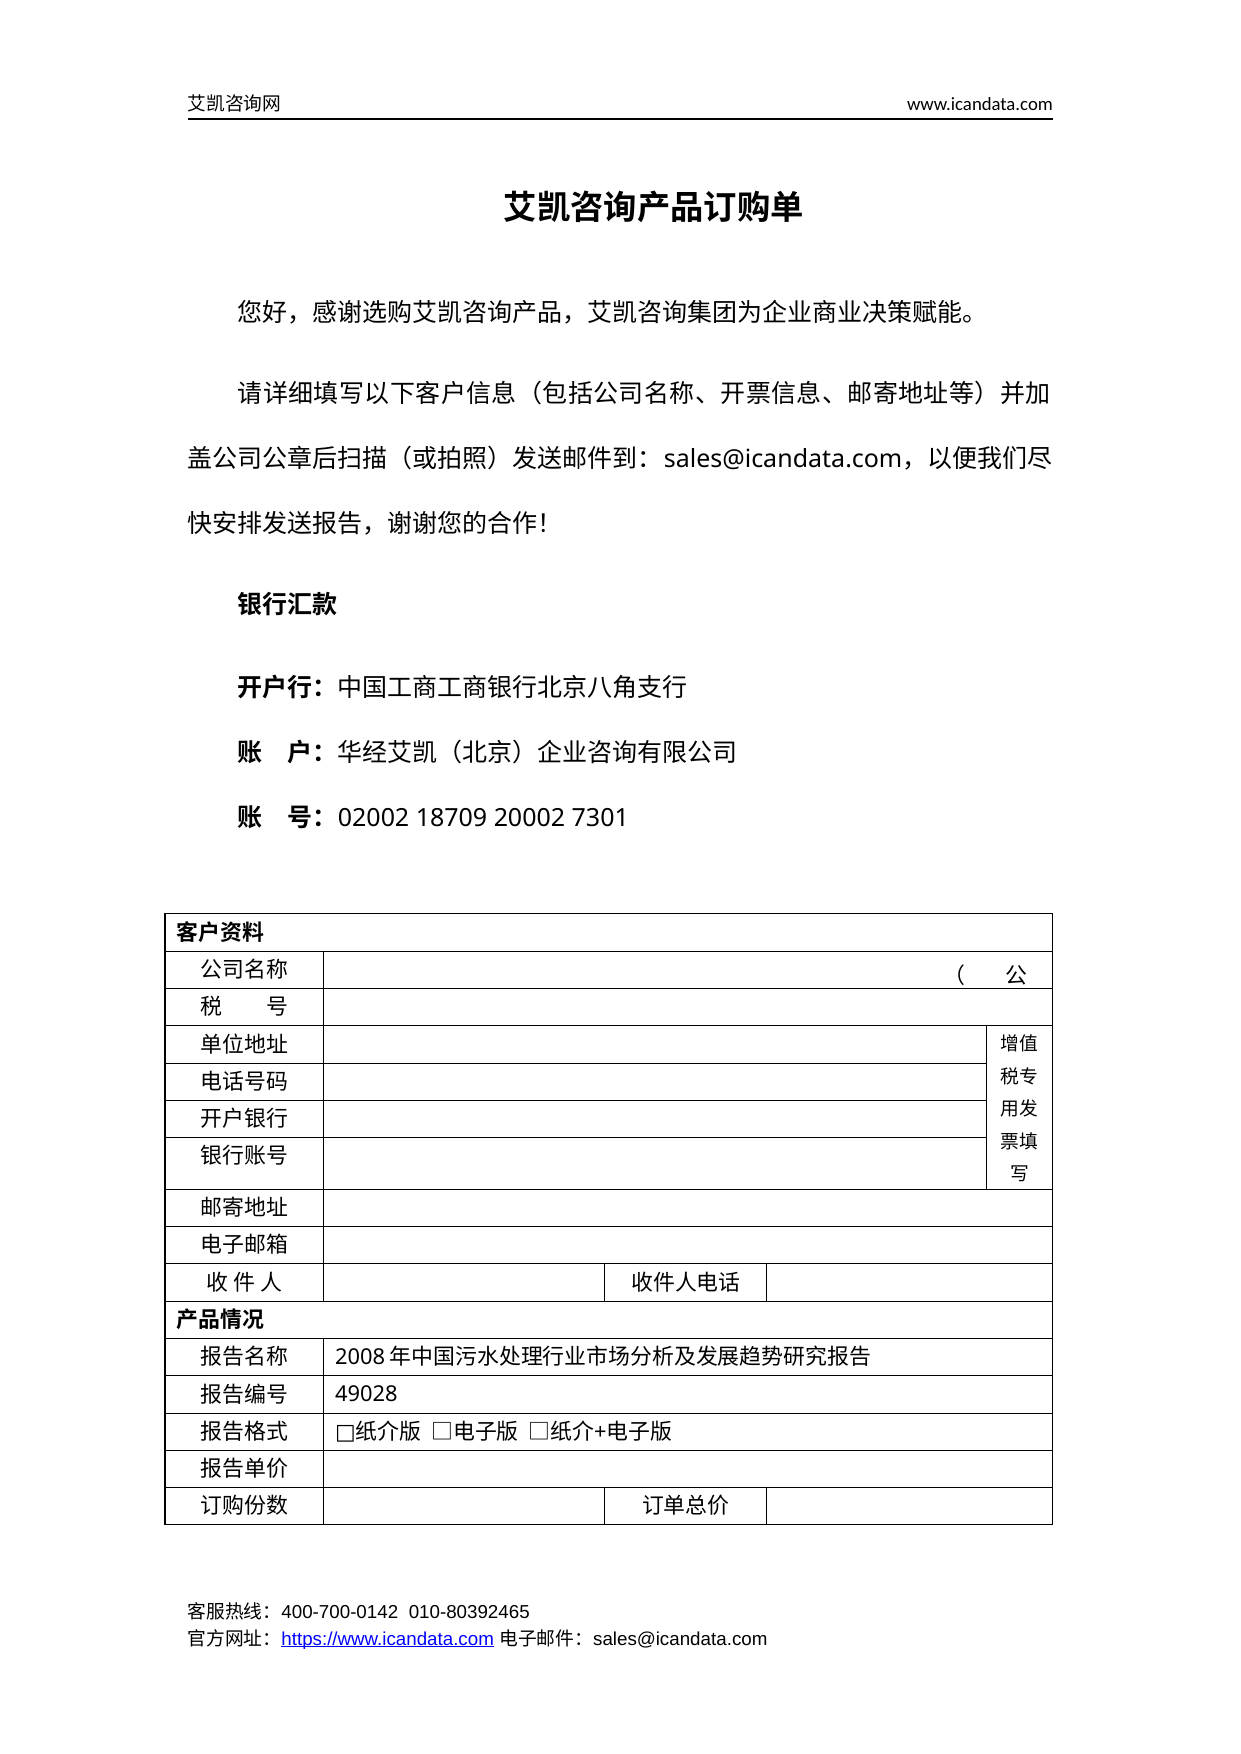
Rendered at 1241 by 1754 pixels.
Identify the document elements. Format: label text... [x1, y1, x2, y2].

table_cell 收件人电话 [605, 1264, 766, 1301]
table_cell [324, 1138, 986, 1189]
table_cell 单位地址 [166, 1026, 323, 1062]
text 开户行：中国工商工商银行北京八角支行 [187, 653, 1053, 718]
table_cell 订单总价 [605, 1488, 766, 1524]
text 银行汇款 [187, 570, 1053, 635]
text 请详细填写以下客户信息（包括公司名称、开票信息、邮寄地址等）并加盖公司公章后扫描（或拍照）发送邮件到：sales@icandata.com，以便我们尽快安排发送报告，谢谢您的合作！ [187, 359, 1053, 554]
table_cell 邮寄地址 [166, 1190, 323, 1226]
table_header 客户资料 [166, 914, 1052, 951]
table_cell 收 件 人 [166, 1264, 323, 1301]
table_cell 2008年中国污水处理行业市场分析及发展趋势研究报告 [324, 1339, 1052, 1375]
table_cell [324, 1026, 986, 1062]
table_cell 报告编号 [166, 1376, 323, 1412]
text 您好，感谢选购艾凯咨询产品，艾凯咨询集团为企业商业决策赋能。 [187, 278, 1053, 343]
table_cell [767, 1264, 1052, 1301]
table_cell 税 号 [166, 989, 323, 1025]
table_cell 报告格式 [166, 1414, 323, 1450]
table_cell 49028 [324, 1376, 1052, 1412]
table_cell 电话号码 [166, 1064, 323, 1100]
table_cell [324, 952, 1052, 988]
text 账 户：华经艾凯（北京）企业咨询有限公司 [187, 718, 1053, 783]
table_cell [324, 1227, 1052, 1263]
table_cell □纸介版 □电子版 □纸介+电子版 [324, 1414, 1052, 1450]
table_cell 增值税专用发票填写 [987, 1026, 1052, 1189]
table_cell [324, 989, 1052, 1025]
table_cell [324, 1264, 604, 1301]
table_cell [324, 1101, 986, 1137]
table_cell 报告单价 [166, 1451, 323, 1487]
table_cell [324, 1064, 986, 1100]
table_cell [324, 1488, 604, 1524]
table_cell 产品情况 [166, 1302, 1052, 1338]
table_cell 报告名称 [166, 1339, 323, 1375]
table_cell 开户银行 [166, 1101, 323, 1137]
table_cell 电子邮箱 [166, 1227, 323, 1263]
text 账 号：02002 18709 20002 7301 [187, 783, 1053, 848]
table_cell [767, 1488, 1052, 1524]
table_cell [324, 1190, 1052, 1226]
table_cell 订购份数 [166, 1488, 323, 1524]
table_cell 银行账号 [166, 1138, 323, 1189]
text 艾凯咨询产品订购单 [187, 172, 1053, 237]
table_cell [324, 1451, 1052, 1487]
table_cell 公司名称 [166, 952, 323, 988]
